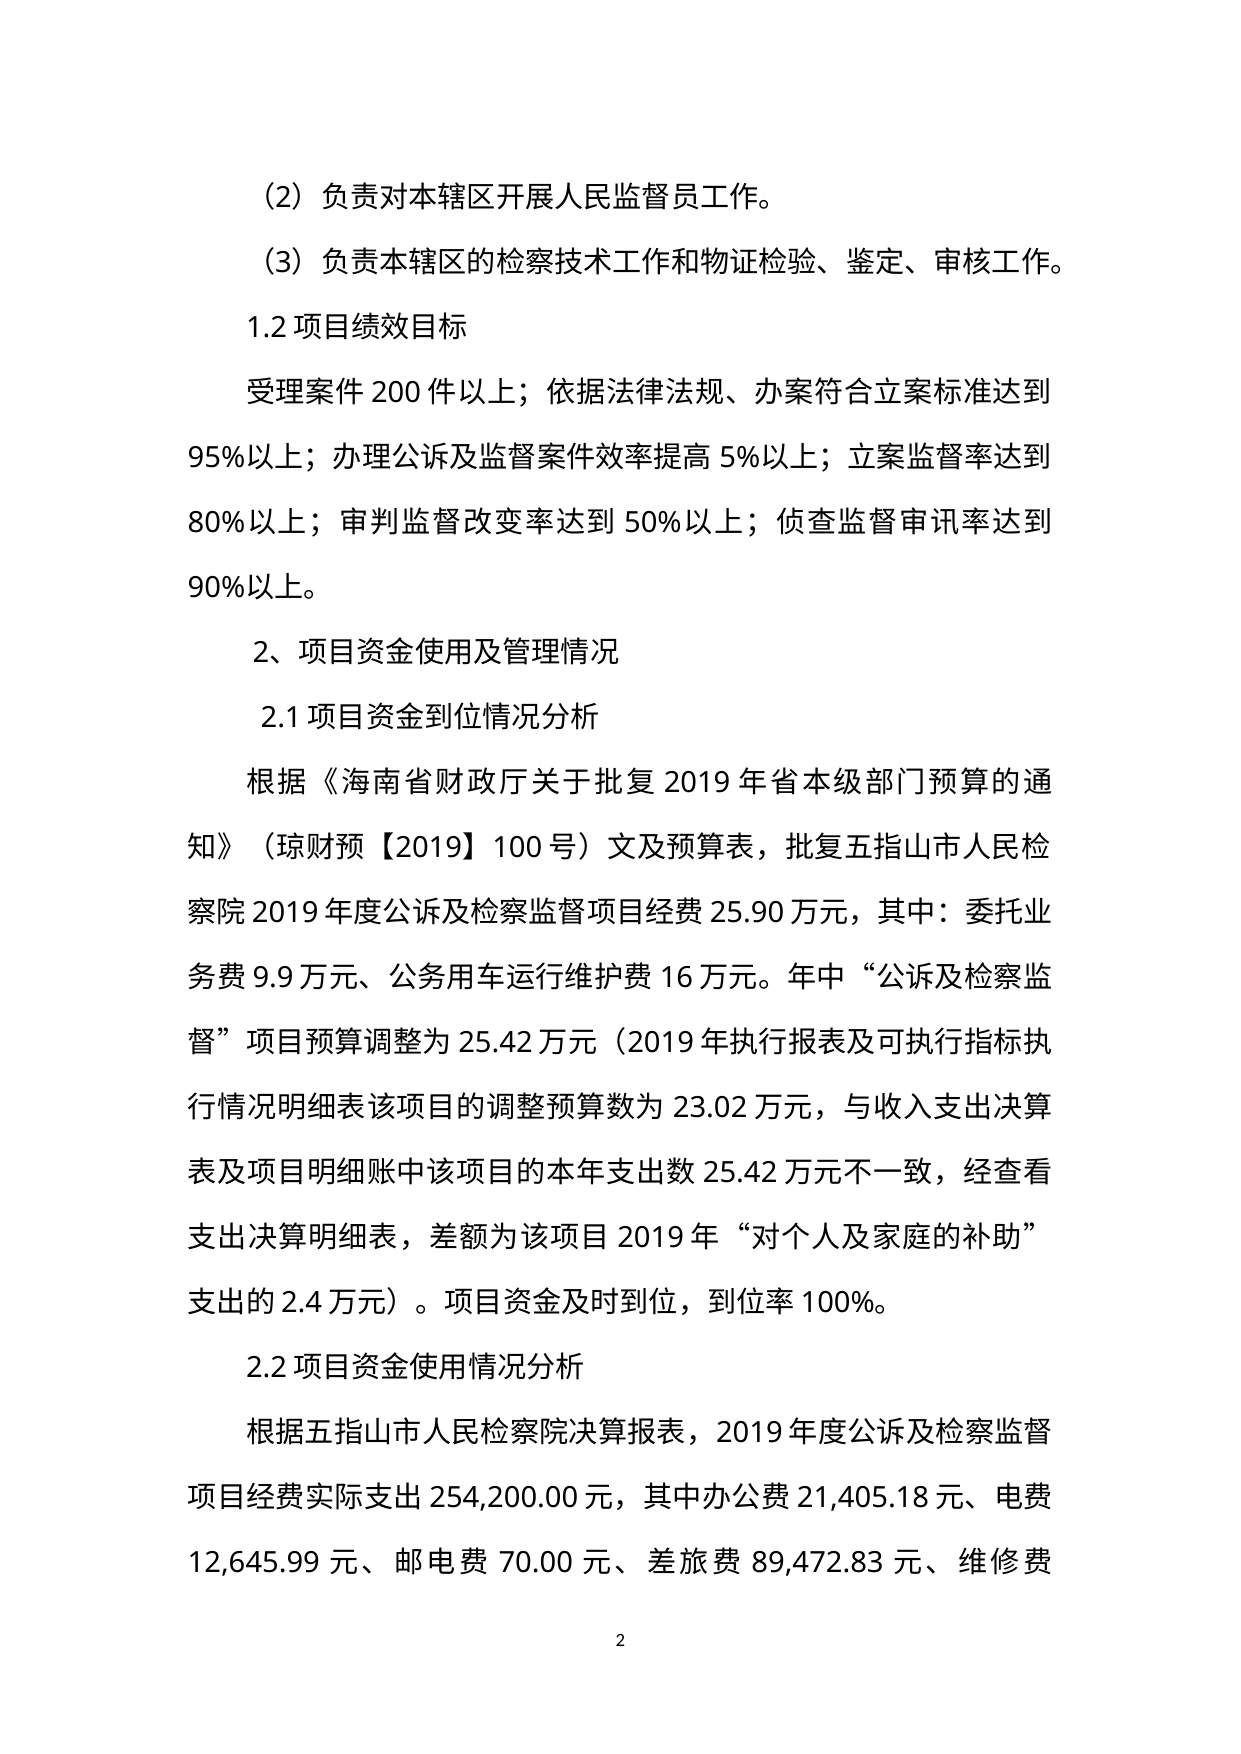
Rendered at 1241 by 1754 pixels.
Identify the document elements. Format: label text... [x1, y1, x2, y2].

text 根据《海南省财政厅关于批复2019年省本级部门预算的通知》（琼财预【2019】100号）文及预算表，批复五指山市人民检察院2019年度公诉及检察监督项目经费25.90万元，其中：委托业务费9.9万元、公务用车运行维护费16万元。年中“公诉及检察监督”项目预算调整为25.42万元（2019年执行报表及可执行指标执行情况明细表该项目的调整预算数为23.02万元，与收入支出决算表及项目明细账中该项目的本年支出数25.42万元不一致，经查看支出决算明细表，差额为该项目2019年“对个人及家庭的补助”支出的2.4万元）。项目资金及时到位，到位率100%。 [187, 747, 1053, 1332]
text 2、项目资金使用及管理情况 [187, 617, 1053, 682]
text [187, 1397, 1053, 1592]
text 受理案件200件以上；依据法律法规、办案符合立案标准达到95%以上；办理公诉及监督案件效率提高5%以上；立案监督率达到80%以上；审判监督改变率达到50%以上；侦查监督审讯率达到90%以上。 [187, 357, 1053, 617]
text 2.1项目资金到位情况分析 [231, 682, 1053, 747]
text 2.2项目资金使用情况分析 [187, 1332, 1053, 1397]
text （3）负责本辖区的检察技术工作和物证检验、鉴定、审核工作。 [187, 227, 1053, 292]
text 1.2项目绩效目标 [187, 292, 1053, 357]
text （2）负责对本辖区开展人民监督员工作。 [187, 162, 1053, 227]
